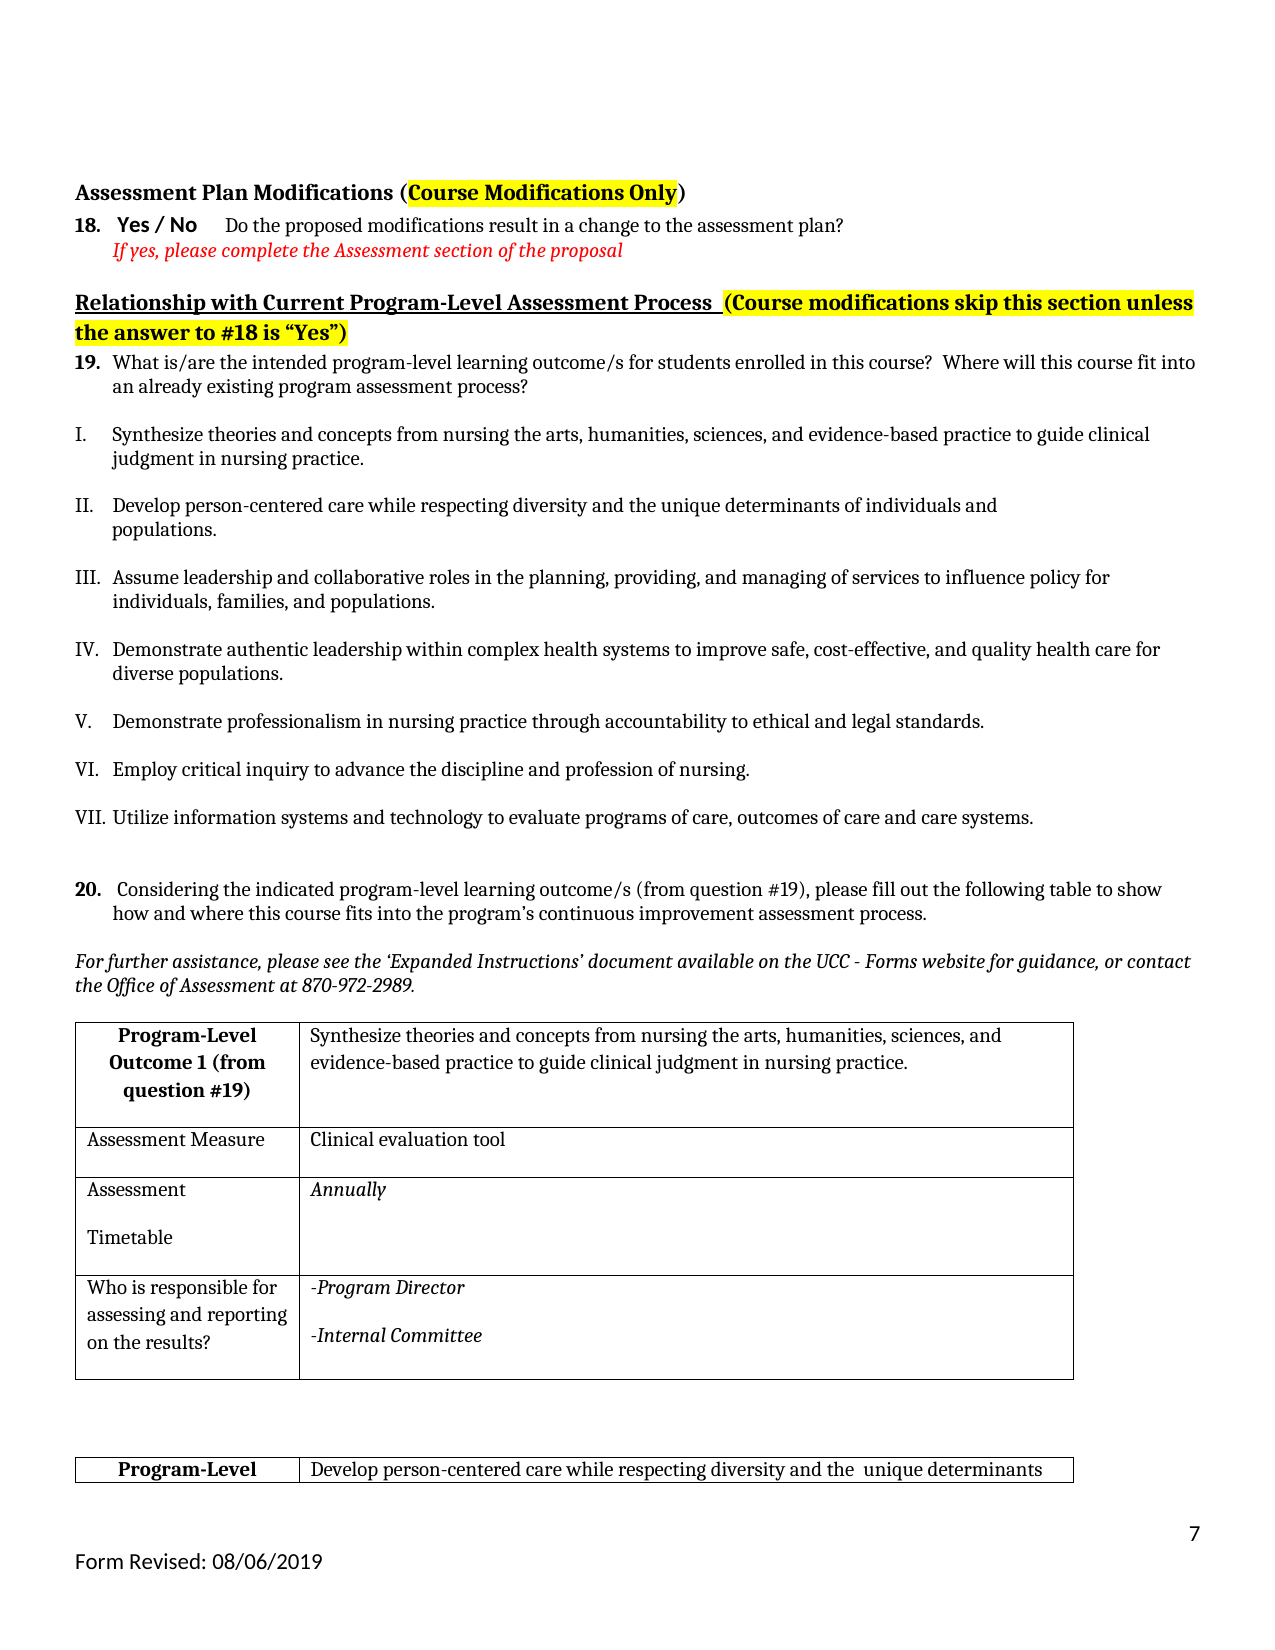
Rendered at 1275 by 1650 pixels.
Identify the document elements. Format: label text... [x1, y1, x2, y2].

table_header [300, 1458, 1073, 1482]
text IV. Demonstrate authentic leadership within complex health systems to improve safe, cost-effective, and quality health care for diverse populations. [75, 638, 1200, 686]
table_header Program-Level Outcome 1 (from question #19) [76, 1023, 299, 1127]
text Assessment Plan Modifications (Course Modifications Only) [75, 180, 408, 207]
list Considering the indicated program-level learning outcome/s (from question #19), please fill out the following table to show how and where this course fits into the program’s continuous improvement assessment process. [75, 877, 1200, 925]
list What is/are the intended program-level learning outcome/s for students enrolled in this course? Where will this course fit into an already existing program assessment process? [75, 350, 1200, 398]
table_cell -Program Director -Internal Committee [300, 1276, 1073, 1379]
text If yes, please complete the Assessment section of the proposal [75, 238, 1200, 262]
table_cell Assessment Measure [76, 1128, 299, 1177]
text For further assistance, please see the ‘Expanded Instructions’ document available on the UCC - Forms website for guidance, or contact the Office of Assessment at 870-972-2989. [75, 949, 1200, 997]
text Relationship with Current Program-Level Assessment Process (Course modifications skip this section unless the answer to #18 is “Yes”) [75, 290, 1200, 346]
text VII. Utilize information systems and technology to evaluate programs of care, outcomes of care and care systems. [75, 806, 1200, 829]
text II. Develop person-centered care while respecting diversity and the unique determinants of individuals and [75, 494, 1200, 518]
text VI. Employ critical inquiry to advance the discipline and profession of nursing. [75, 758, 1200, 782]
list Yes / No Do the proposed modifications result in a change to the assessment plan? [75, 210, 1200, 238]
text III. Assume leadership and collaborative roles in the planning, providing, and managing of services to influence policy for individuals, families, and populations. [75, 566, 1200, 614]
table_header Synthesize theories and concepts from nursing the arts, humanities, sciences, and evidence-based practice to guide clinical judgment in nursing practice. [300, 1023, 1073, 1127]
table_cell Who is responsible for assessing and reporting on the results? [76, 1276, 299, 1379]
table_cell Clinical evaluation tool [300, 1128, 1073, 1177]
text I. Synthesize theories and concepts from nursing the arts, humanities, sciences, and evidence-based practice to guide clinical judgment in nursing practice. [75, 422, 1200, 470]
text V. Demonstrate professionalism in nursing practice through accountability to ethical and legal standards. [75, 710, 1200, 734]
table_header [76, 1458, 299, 1482]
table_cell Assessment Timetable [76, 1178, 299, 1274]
text Assessment Plan Modifications (Course Modifications Only) [677, 180, 1200, 207]
table_cell Annually [300, 1178, 1073, 1274]
text populations. [75, 518, 1200, 542]
